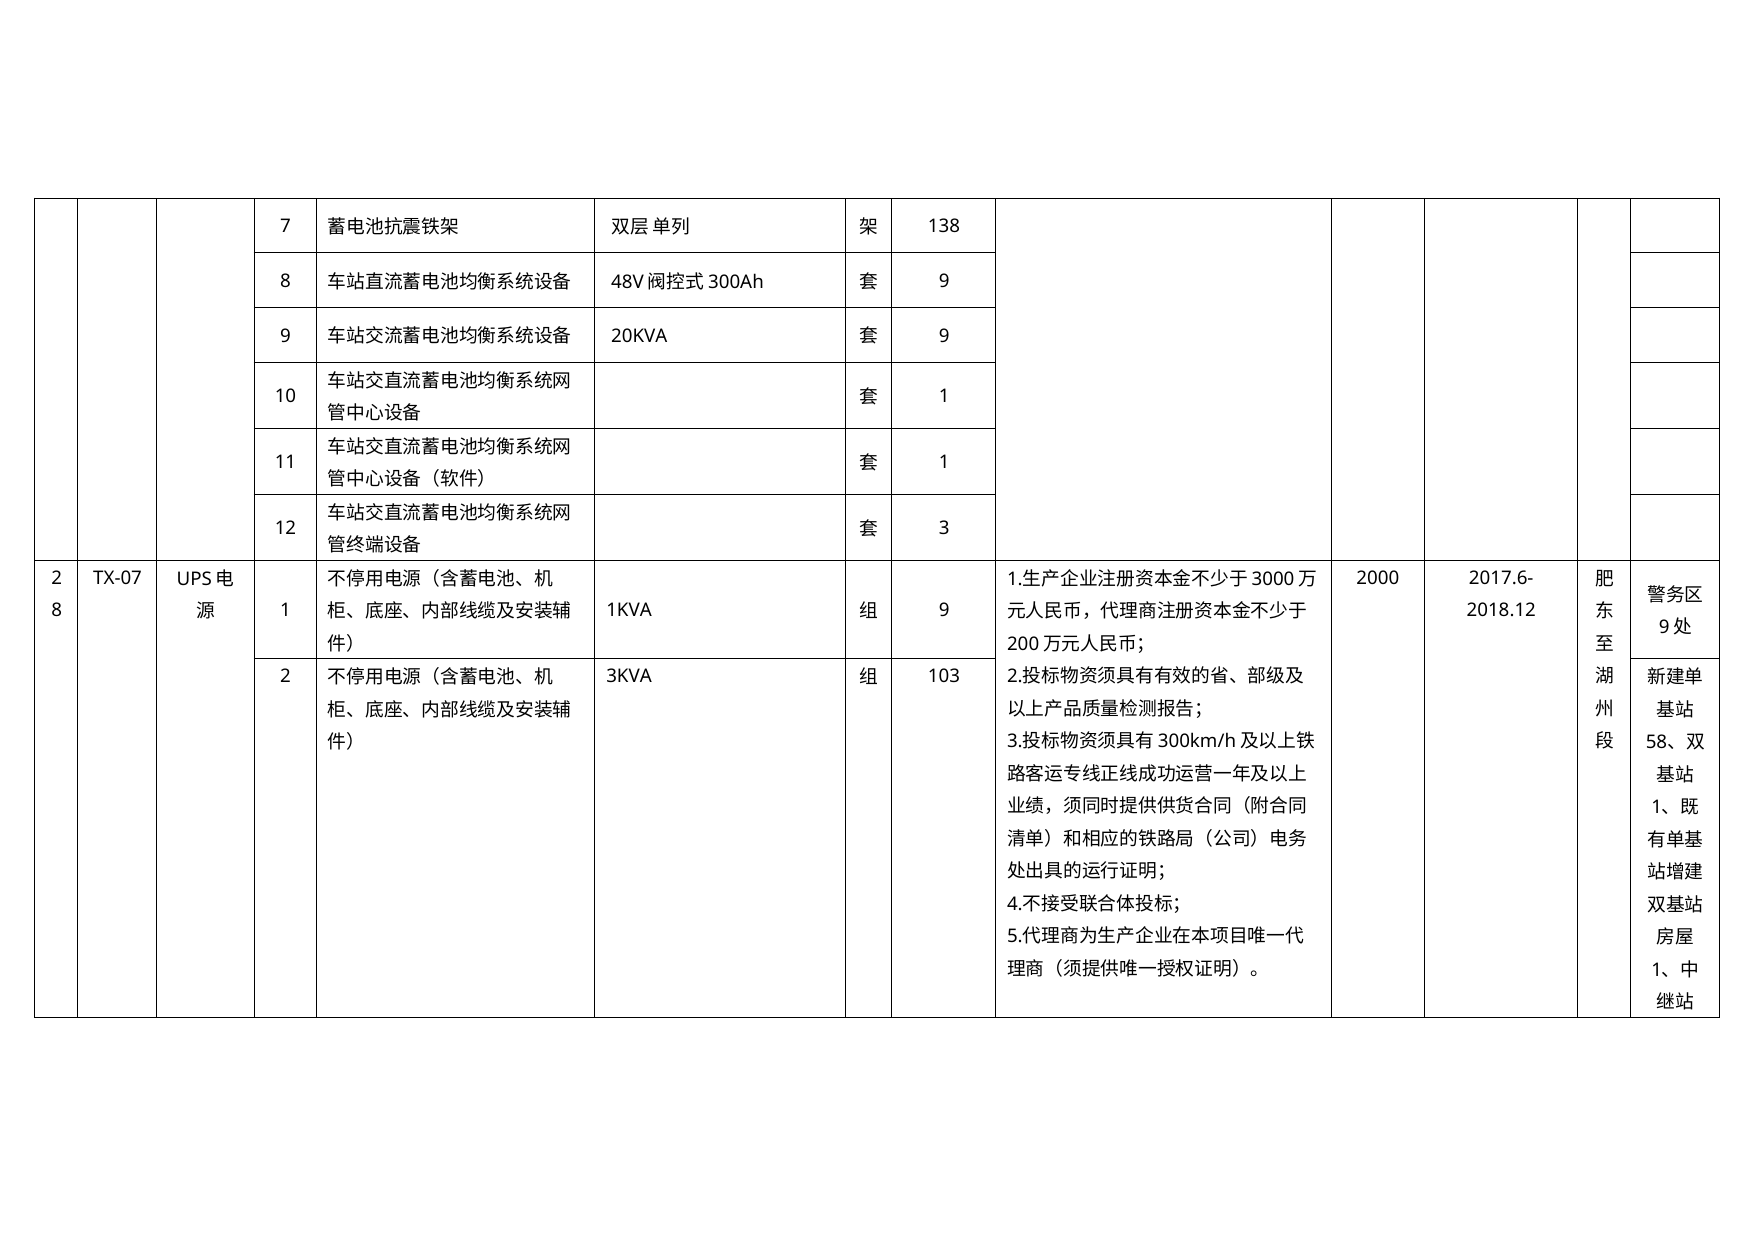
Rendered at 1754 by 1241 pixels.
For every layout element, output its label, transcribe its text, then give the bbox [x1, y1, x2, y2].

table_cell 9 [892, 253, 995, 307]
table_cell 9 [892, 561, 995, 658]
table_cell 8 [255, 253, 316, 307]
table_cell 2000 [1332, 561, 1424, 1017]
table_cell 套 [846, 308, 891, 362]
table_cell [1631, 495, 1719, 560]
table_cell [595, 363, 845, 428]
table_cell UPS电源 [157, 561, 254, 1017]
table_cell 车站交直流蓄电池均衡系统网管中心设备（软件） [317, 429, 594, 494]
table_cell 1KVA [595, 561, 845, 658]
table_cell 1 [255, 561, 316, 658]
table_cell 2017.6-2018.12 [1425, 561, 1577, 1017]
table_cell 28 [35, 561, 77, 1017]
table_cell 双层 单列 [595, 199, 845, 252]
table_cell [1631, 253, 1719, 307]
table_cell [1631, 308, 1719, 362]
table_cell 138 [892, 199, 995, 252]
table_cell [1631, 429, 1719, 494]
table_cell 2 [255, 659, 316, 1017]
table_cell 103 [892, 659, 995, 1017]
table_cell 1 [892, 363, 995, 428]
table_cell TX-07 [78, 561, 156, 1017]
table_cell 7 [255, 199, 316, 252]
table_cell 1.生产企业注册资本金不少于3000万元人民币，代理商注册资本金不少于200万元人民币； 2.投标物资须具有有效的省、部级及以上产品质量检测报告； 3.投标物资须具有300km/h及以上铁路客运专线正线成功运营一年及以上业绩，须同时提供供货合同（附合同清单）和相应的铁路局（公司）电务处出具的运行证明； 4.不接受联合体投标； 5.代理商为生产企业在本项目唯一代理商（须提供唯一授权证明）。 [996, 561, 1331, 1017]
table_cell 蓄电池抗震铁架 [317, 199, 594, 252]
table_cell 11 [255, 429, 316, 494]
table_cell [1631, 199, 1719, 252]
table_cell 9 [892, 308, 995, 362]
table_cell [1631, 363, 1719, 428]
table_cell 车站交流蓄电池均衡系统设备 [317, 308, 594, 362]
table_cell 套 [846, 429, 891, 494]
table_cell 警务区9处 [1631, 561, 1719, 658]
table_cell 组 [846, 659, 891, 1017]
table_cell 肥东至湖州段 [1578, 561, 1630, 1017]
table_cell 3 [892, 495, 995, 560]
table_cell 车站交直流蓄电池均衡系统网管中心设备 [317, 363, 594, 428]
table_cell 不停用电源（含蓄电池、机柜、底座、内部线缆及安装辅件） [317, 561, 594, 658]
table_cell 10 [255, 363, 316, 428]
table_cell 1 [892, 429, 995, 494]
table_cell 20KVA [595, 308, 845, 362]
table_cell 组 [846, 561, 891, 658]
table_cell 套 [846, 363, 891, 428]
table_cell 3KVA [595, 659, 845, 1017]
table_cell [595, 495, 845, 560]
table_cell 9 [255, 308, 316, 362]
table_cell 12 [255, 495, 316, 560]
table_cell 车站直流蓄电池均衡系统设备 [317, 253, 594, 307]
table_cell 车站交直流蓄电池均衡系统网管终端设备 [317, 495, 594, 560]
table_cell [1631, 659, 1719, 1017]
table_cell 套 [846, 253, 891, 307]
table_cell 套 [846, 495, 891, 560]
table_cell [317, 659, 594, 1017]
table_cell [595, 429, 845, 494]
table_cell 架 [846, 199, 891, 252]
table_cell 48V阀控式 300Ah [595, 253, 845, 307]
